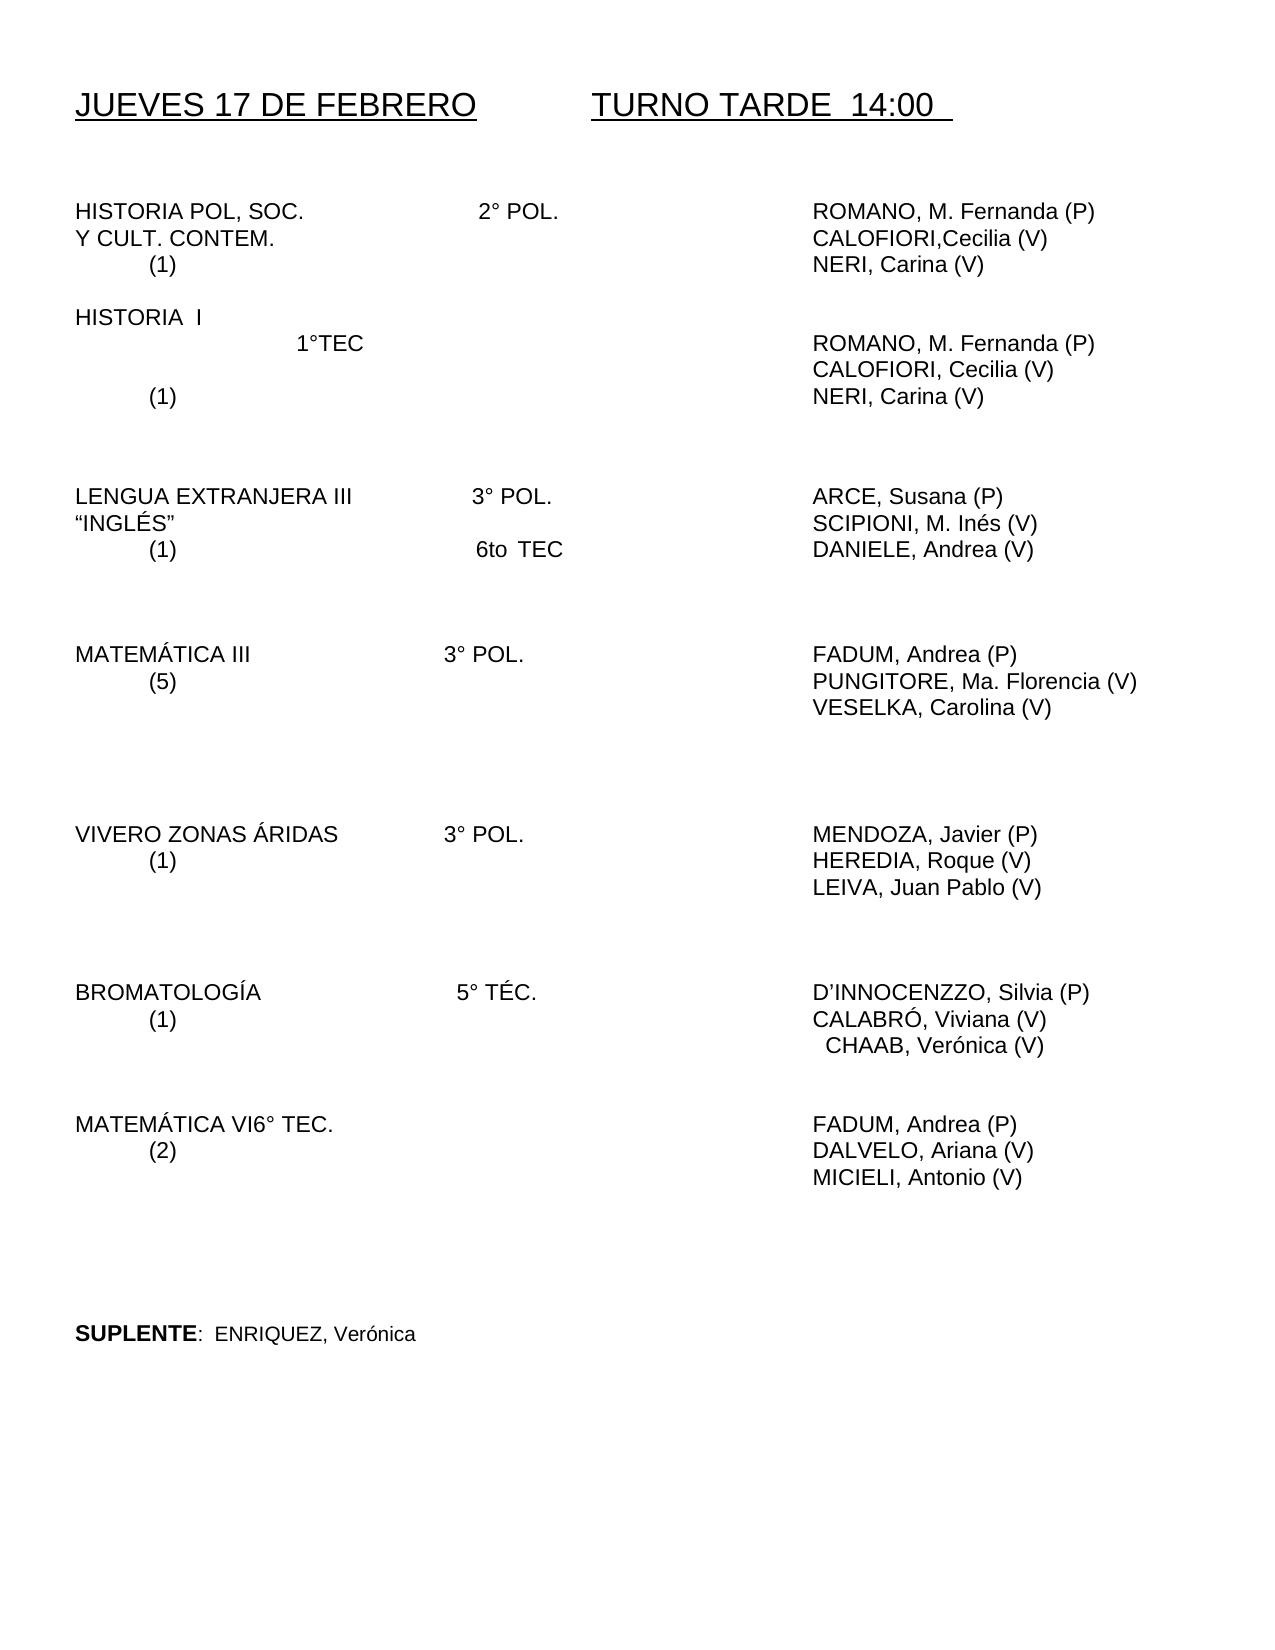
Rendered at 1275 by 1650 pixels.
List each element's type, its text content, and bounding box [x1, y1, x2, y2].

list NERI, Carina (V) [148, 251, 1200, 277]
text 1°TEC ROMANO, M. Fernanda (P) [75, 330, 1200, 356]
text MATEMÁTICA VI6° TEC. FADUM, Andrea (P) (2) DALVELO, Ariana (V) [75, 1111, 1200, 1164]
text BROMATOLOGÍA 5° TÉC. D’INNOCENZZO, Silvia (P) [75, 979, 1200, 1006]
text JUEVES 17 DE FEBRERO TURNO TARDE 14:00 [75, 85, 1200, 124]
text CHAAB, Verónica (V) [75, 1032, 1200, 1058]
text SUPLENTE: ENRIQUEZ, Verónica [75, 1319, 1200, 1346]
text LEIVA, Juan Pablo (V) [75, 874, 1200, 900]
text Y CULT. CONTEM. CALOFIORI,Cecilia (V) [75, 224, 1200, 251]
text HISTORIA POL, SOC. 2° POL. ROMANO, M. Fernanda (P) [75, 198, 1200, 224]
text (1) NERI, Carina (V) [75, 383, 1200, 409]
text (1) CALABRÓ, Viviana (V) [75, 1006, 1200, 1032]
text VESELKA, Carolina (V) [75, 694, 1200, 720]
text LENGUA EXTRANJERA III 3° POL. ARCE, Susana (P) [75, 483, 1200, 509]
text MICIELI, Antonio (V) [75, 1164, 1200, 1190]
text HISTORIA I [75, 303, 1200, 330]
text MATEMÁTICA III 3° POL. FADUM, Andrea (P) (5) PUNGITORE, Ma. Florencia (V) [75, 641, 1200, 694]
text “INGLÉS” SCIPIONI, M. Inés (V) [75, 509, 1200, 536]
text VIVERO ZONAS ÁRIDAS 3° POL. MENDOZA, Javier (P) [75, 821, 1200, 847]
text (1) HEREDIA, Roque (V) [75, 847, 1200, 874]
text (1) 6to TEC DANIELE, Andrea (V) [75, 536, 1200, 562]
text CALOFIORI, Cecilia (V) [75, 356, 1200, 383]
